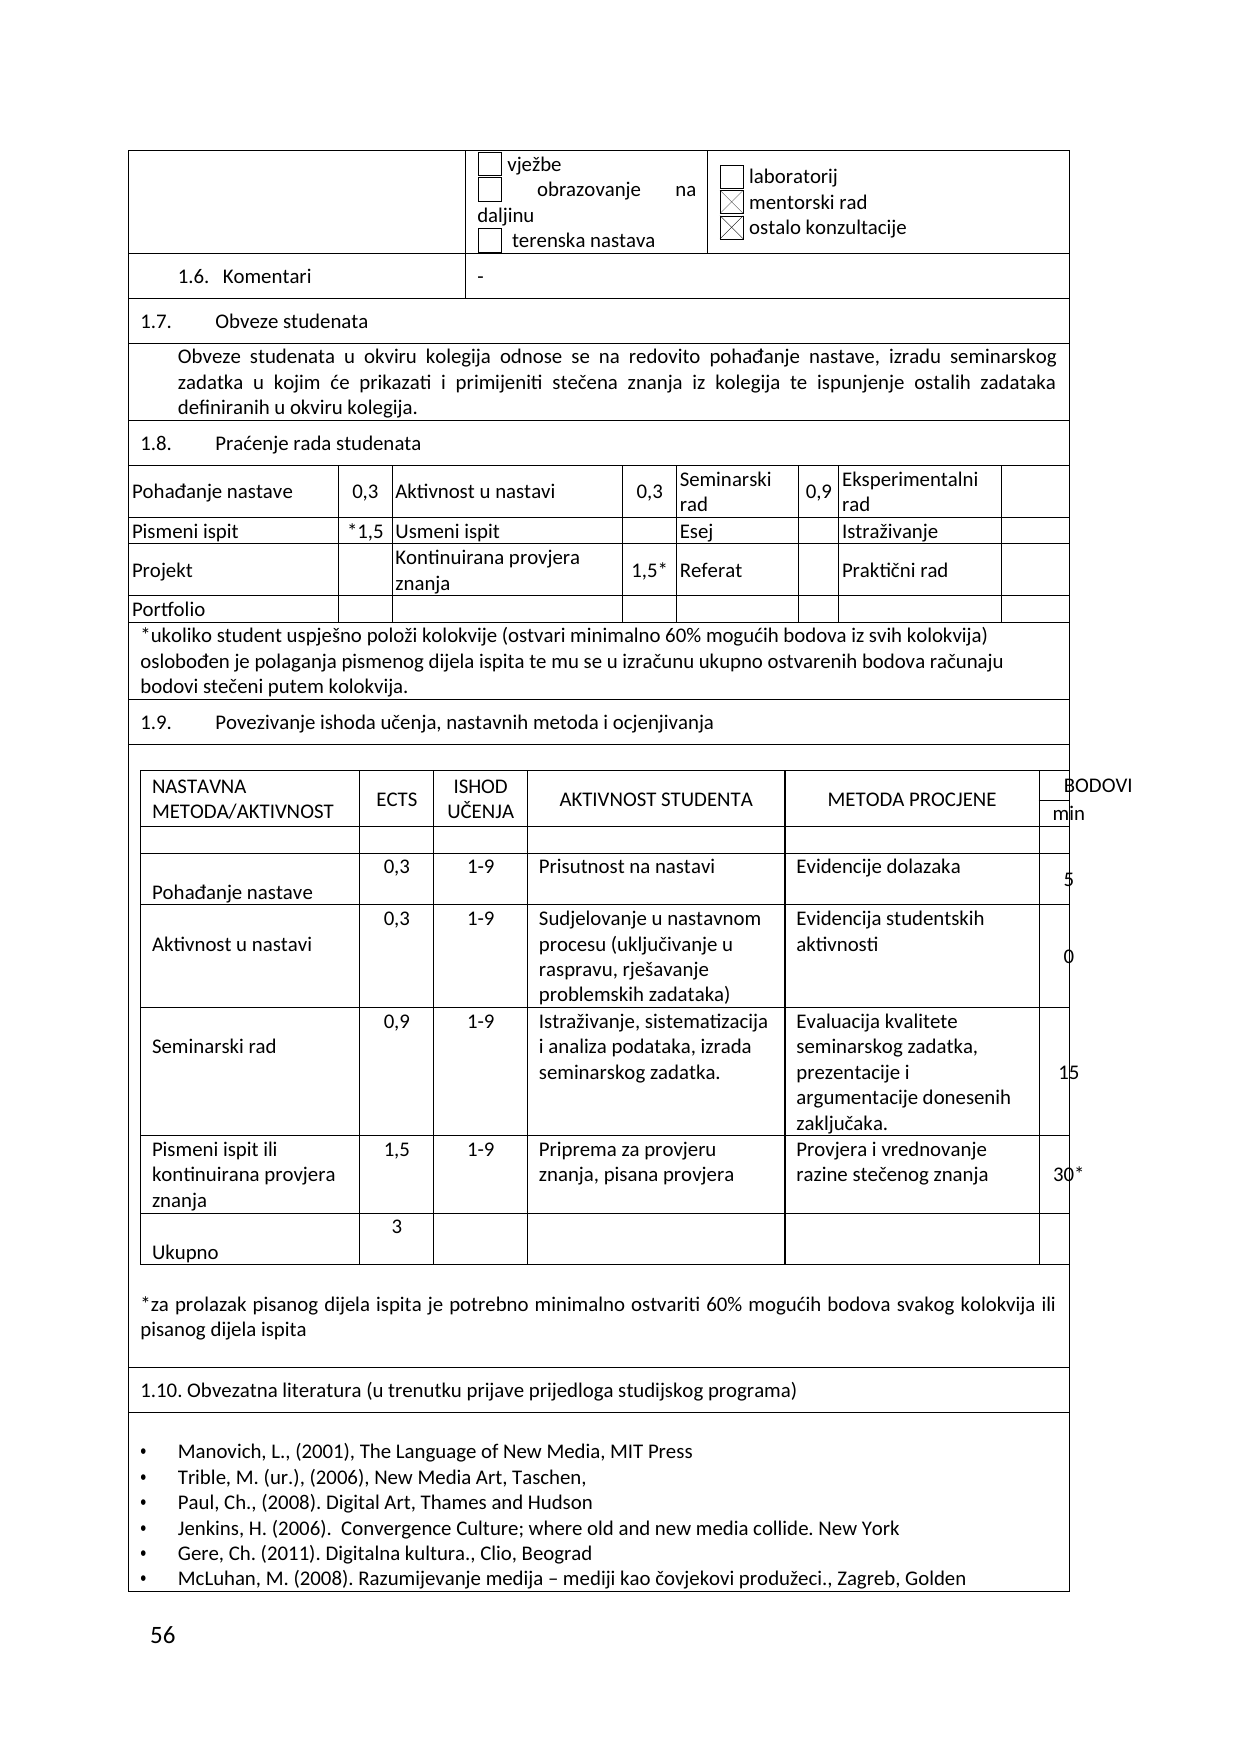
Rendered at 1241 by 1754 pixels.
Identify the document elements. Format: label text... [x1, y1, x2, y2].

table_cell 0,3 [623, 466, 676, 517]
table_cell [393, 596, 622, 622]
table_cell [1002, 466, 1069, 517]
table_cell Obveze studenata u okviru kolegija odnose se na redovito pohađanje nastave, izradu seminarskog zadatka u kojim će prikazati i primijeniti stečena znanja iz kolegija te ispunjenje ostalih zadataka definiranih u okviru kolegija. [129, 344, 1069, 420]
table_cell [623, 518, 676, 543]
table_cell *ukoliko student uspješno položi kolokvije (ostvari minimalno 60% mogućih bodova iz svih kolokvija) oslobođen je polaganja pismenog dijela ispita te mu se u izračunu ukupno ostvarenih bodova računaju bodovi stečeni putem kolokvija. [129, 623, 1069, 699]
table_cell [466, 151, 707, 253]
table_cell *1,5 [339, 518, 392, 543]
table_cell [708, 151, 1069, 253]
table_cell [339, 544, 392, 595]
table_cell Praktični rad [839, 544, 1001, 595]
table_cell [799, 518, 838, 543]
table_cell [1002, 596, 1069, 622]
table_cell Praćenje rada studenata [129, 421, 1069, 465]
table_cell Eksperimentalni rad [839, 466, 1001, 517]
table_cell [799, 596, 838, 622]
table_cell Aktivnost u nastavi [393, 466, 622, 517]
table_cell Obveze studenata [129, 299, 1069, 343]
table_cell [677, 596, 798, 622]
table_cell Projekt [129, 544, 338, 595]
table_cell [799, 544, 838, 595]
table_cell Komentari [129, 254, 465, 298]
table_cell Esej [677, 518, 798, 543]
table_cell *za prolazak pisanog dijela ispita je potrebno minimalno ostvariti 60% mogućih bodova svakog kolokvija ili pisanog dijela ispita [129, 745, 1069, 1367]
table_cell Usmeni ispit [393, 518, 622, 543]
table_cell Pohađanje nastave [129, 466, 338, 517]
table_cell [1002, 518, 1069, 543]
table_cell Seminarski rad [677, 466, 798, 517]
table_cell 1.10. Obvezatna literatura (u trenutku prijave prijedloga studijskog programa) [129, 1368, 1069, 1412]
table_cell [623, 596, 676, 622]
table_cell 1,5* [623, 544, 676, 595]
table_cell 0,9 [799, 466, 838, 517]
table_cell [339, 596, 392, 622]
table_cell Istraživanje [839, 518, 1001, 543]
table_cell - [466, 254, 1069, 298]
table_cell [129, 151, 465, 253]
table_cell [129, 1413, 1069, 1591]
table_cell [1002, 544, 1069, 595]
table_cell Referat [677, 544, 798, 595]
table_cell [839, 596, 1001, 622]
table_cell Pismeni ispit [129, 518, 338, 543]
table_cell Kontinuirana provjera znanja [393, 544, 622, 595]
table_cell Portfolio [129, 596, 338, 622]
table_cell 0,3 [339, 466, 392, 517]
table_cell Povezivanje ishoda učenja, nastavnih metoda i ocjenjivanja [129, 700, 1069, 744]
